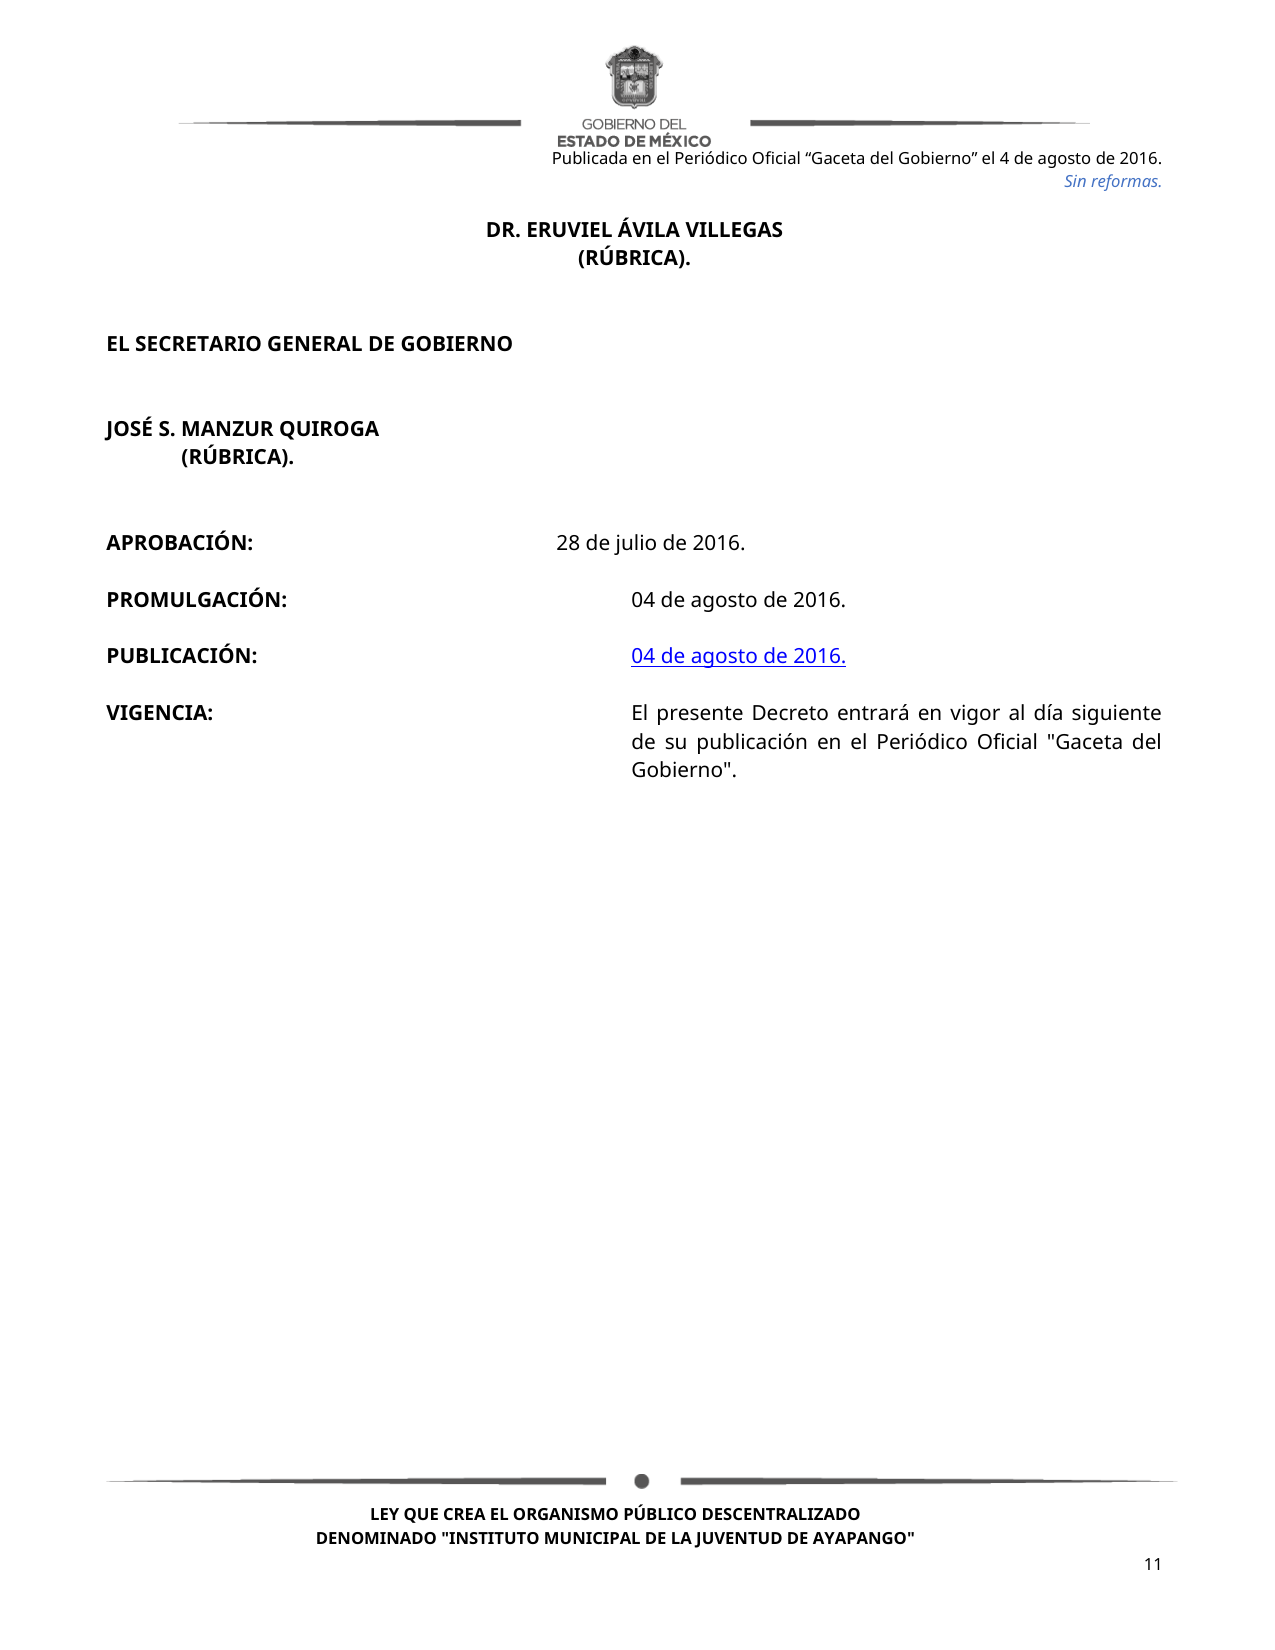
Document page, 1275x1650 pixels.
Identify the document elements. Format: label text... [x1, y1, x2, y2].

picture [178, 44, 1090, 147]
text (RÚBRICA). [106, 442, 1162, 471]
text VIGENCIA: El presente Decreto entrará en vigor al día siguiente de su publicación en el Periódico Oficial "Gaceta del Gobierno". [106, 698, 1162, 784]
text PUBLICACIÓN: 04 de agosto de 2016. [106, 642, 1162, 670]
text PROMULGACIÓN: 04 de agosto de 2016. [106, 585, 1162, 613]
text JOSÉ S. MANZUR QUIROGA [106, 414, 1162, 442]
text DR. ERUVIEL ÁVILA VILLEGAS [106, 215, 1162, 243]
picture [106, 1474, 1178, 1489]
text (RÚBRICA). [106, 243, 1162, 272]
text APROBACIÓN: 28 de julio de 2016. [106, 528, 1162, 556]
text EL SECRETARIO GENERAL DE GOBIERNO [106, 329, 1162, 357]
